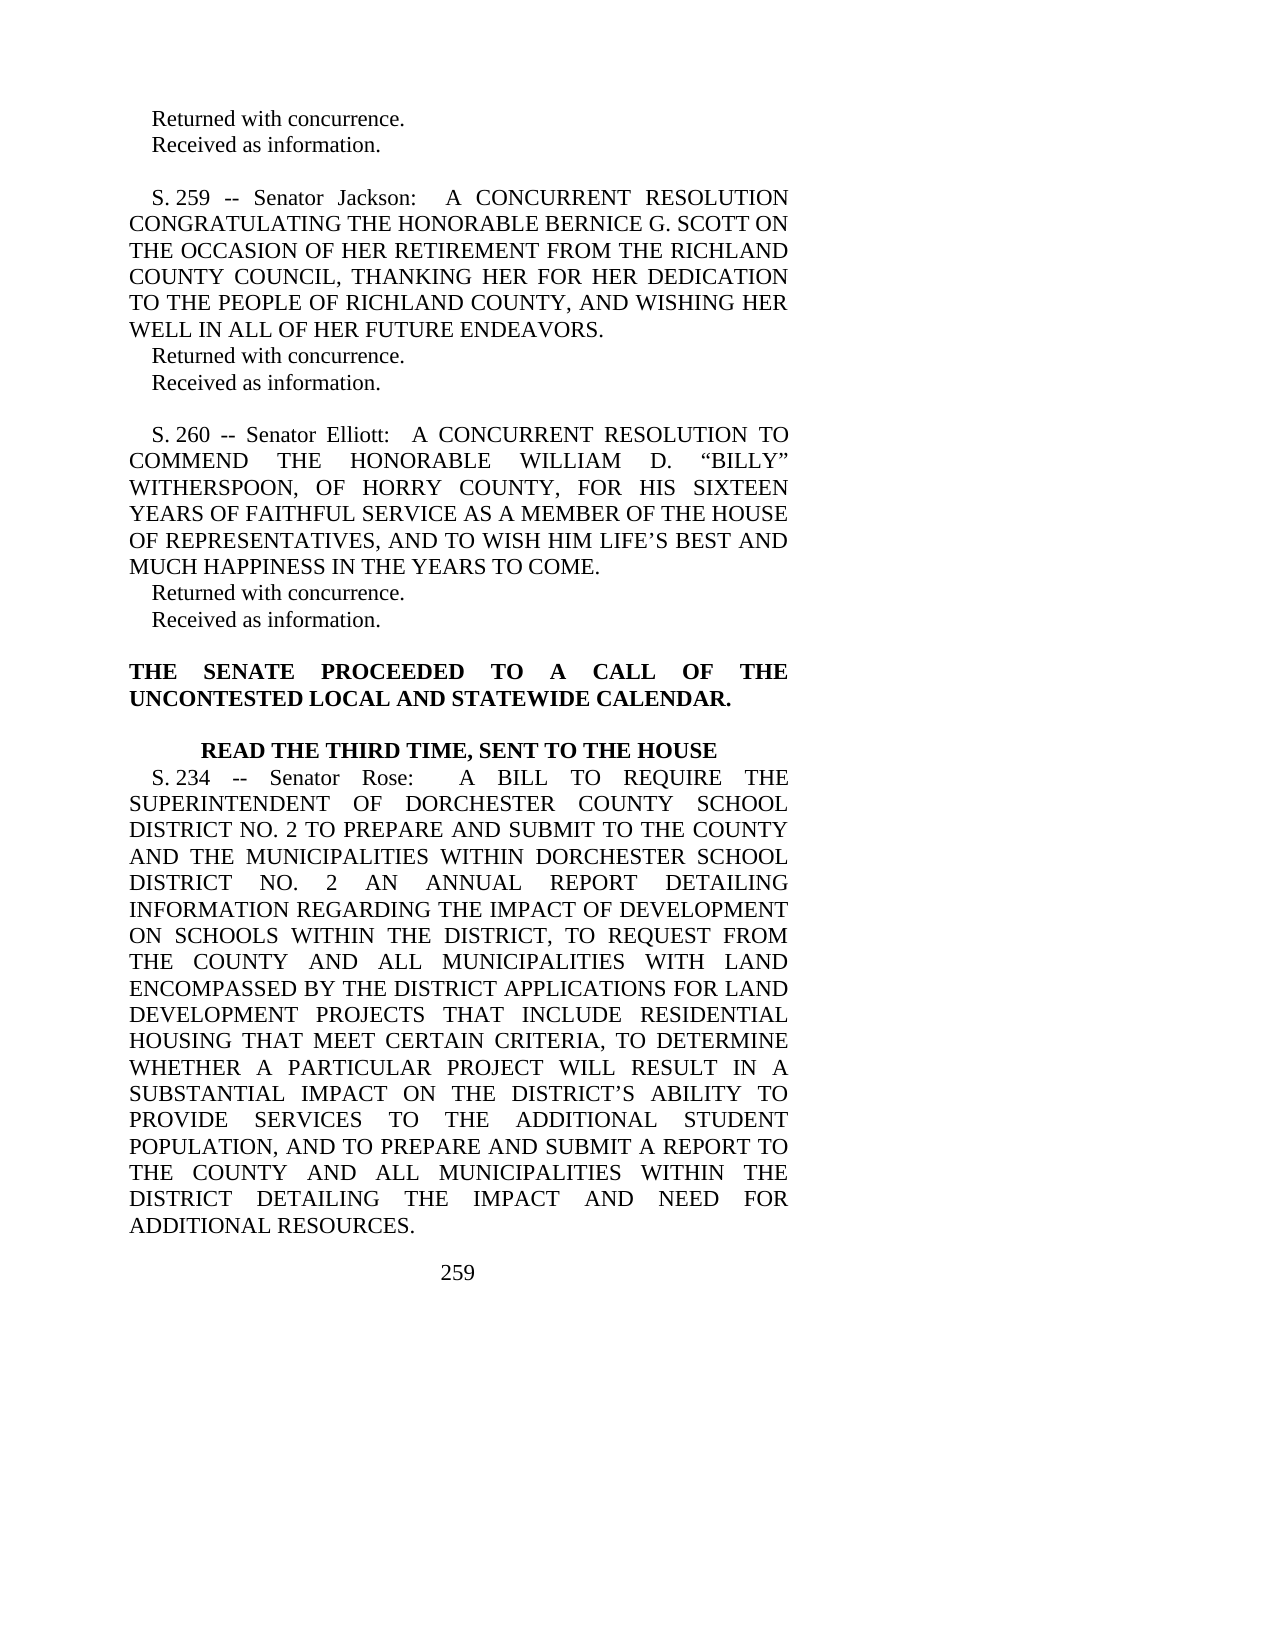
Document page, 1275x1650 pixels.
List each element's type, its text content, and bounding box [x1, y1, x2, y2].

text Received as information. [129, 131, 789, 158]
text S. 259 -- Senator Jackson: A CONCURRENT RESOLUTION CONGRATULATING THE HONORABLE BERNICE G. SCOTT ON THE OCCASION OF HER RETIREMENT FROM THE RICHLAND COUNTY COUNCIL, THANKING HER FOR HER DEDICATION TO THE PEOPLE OF RICHLAND COUNTY, AND WISHING HER WELL IN ALL OF HER FUTURE ENDEAVORS. [129, 184, 789, 342]
text S. 260 -- Senator Elliott: A CONCURRENT RESOLUTION TO COMMEND THE HONORABLE WILLIAM D. “BILLY” WITHERSPOON, OF HORRY COUNTY, FOR HIS SIXTEEN YEARS OF FAITHFUL SERVICE AS A MEMBER OF THE HOUSE OF REPRESENTATIVES, AND TO WISH HIM LIFE’S BEST AND MUCH HAPPINESS IN THE YEARS TO COME. [129, 421, 789, 579]
text Returned with concurrence. [129, 342, 789, 368]
text Received as information. [129, 368, 789, 395]
text Returned with concurrence. [129, 105, 789, 131]
text S. 234 -- Senator Rose: A BILL TO REQUIRE THE SUPERINTENDENT OF DORCHESTER COUNTY SCHOOL DISTRICT NO. 2 TO PREPARE AND SUBMIT TO THE COUNTY AND THE MUNICIPALITIES WITHIN DORCHESTER SCHOOL DISTRICT NO. 2 AN ANNUAL REPORT DETAILING INFORMATION REGARDING THE IMPACT OF DEVELOPMENT ON SCHOOLS WITHIN THE DISTRICT, TO REQUEST FROM THE COUNTY AND ALL MUNICIPALITIES WITH LAND ENCOMPASSED BY THE DISTRICT APPLICATIONS FOR LAND DEVELOPMENT PROJECTS THAT INCLUDE RESIDENTIAL HOUSING THAT MEET CERTAIN CRITERIA, TO DETERMINE WHETHER A PARTICULAR PROJECT WILL RESULT IN A SUBSTANTIAL IMPACT ON THE DISTRICT’S ABILITY TO PROVIDE SERVICES TO THE ADDITIONAL STUDENT POPULATION, AND TO PREPARE AND SUBMIT A REPORT TO THE COUNTY AND ALL MUNICIPALITIES WITHIN THE DISTRICT DETAILING THE IMPACT AND NEED FOR ADDITIONAL RESOURCES. [129, 764, 789, 1238]
text READ THE THIRD TIME, SENT TO THE HOUSE [129, 737, 789, 764]
text THE SENATE PROCEEDED TO A CALL OF THE UNCONTESTED LOCAL AND STATEWIDE CALENDAR. [129, 658, 789, 711]
text Returned with concurrence. [129, 579, 789, 606]
text Received as information. [129, 606, 789, 632]
